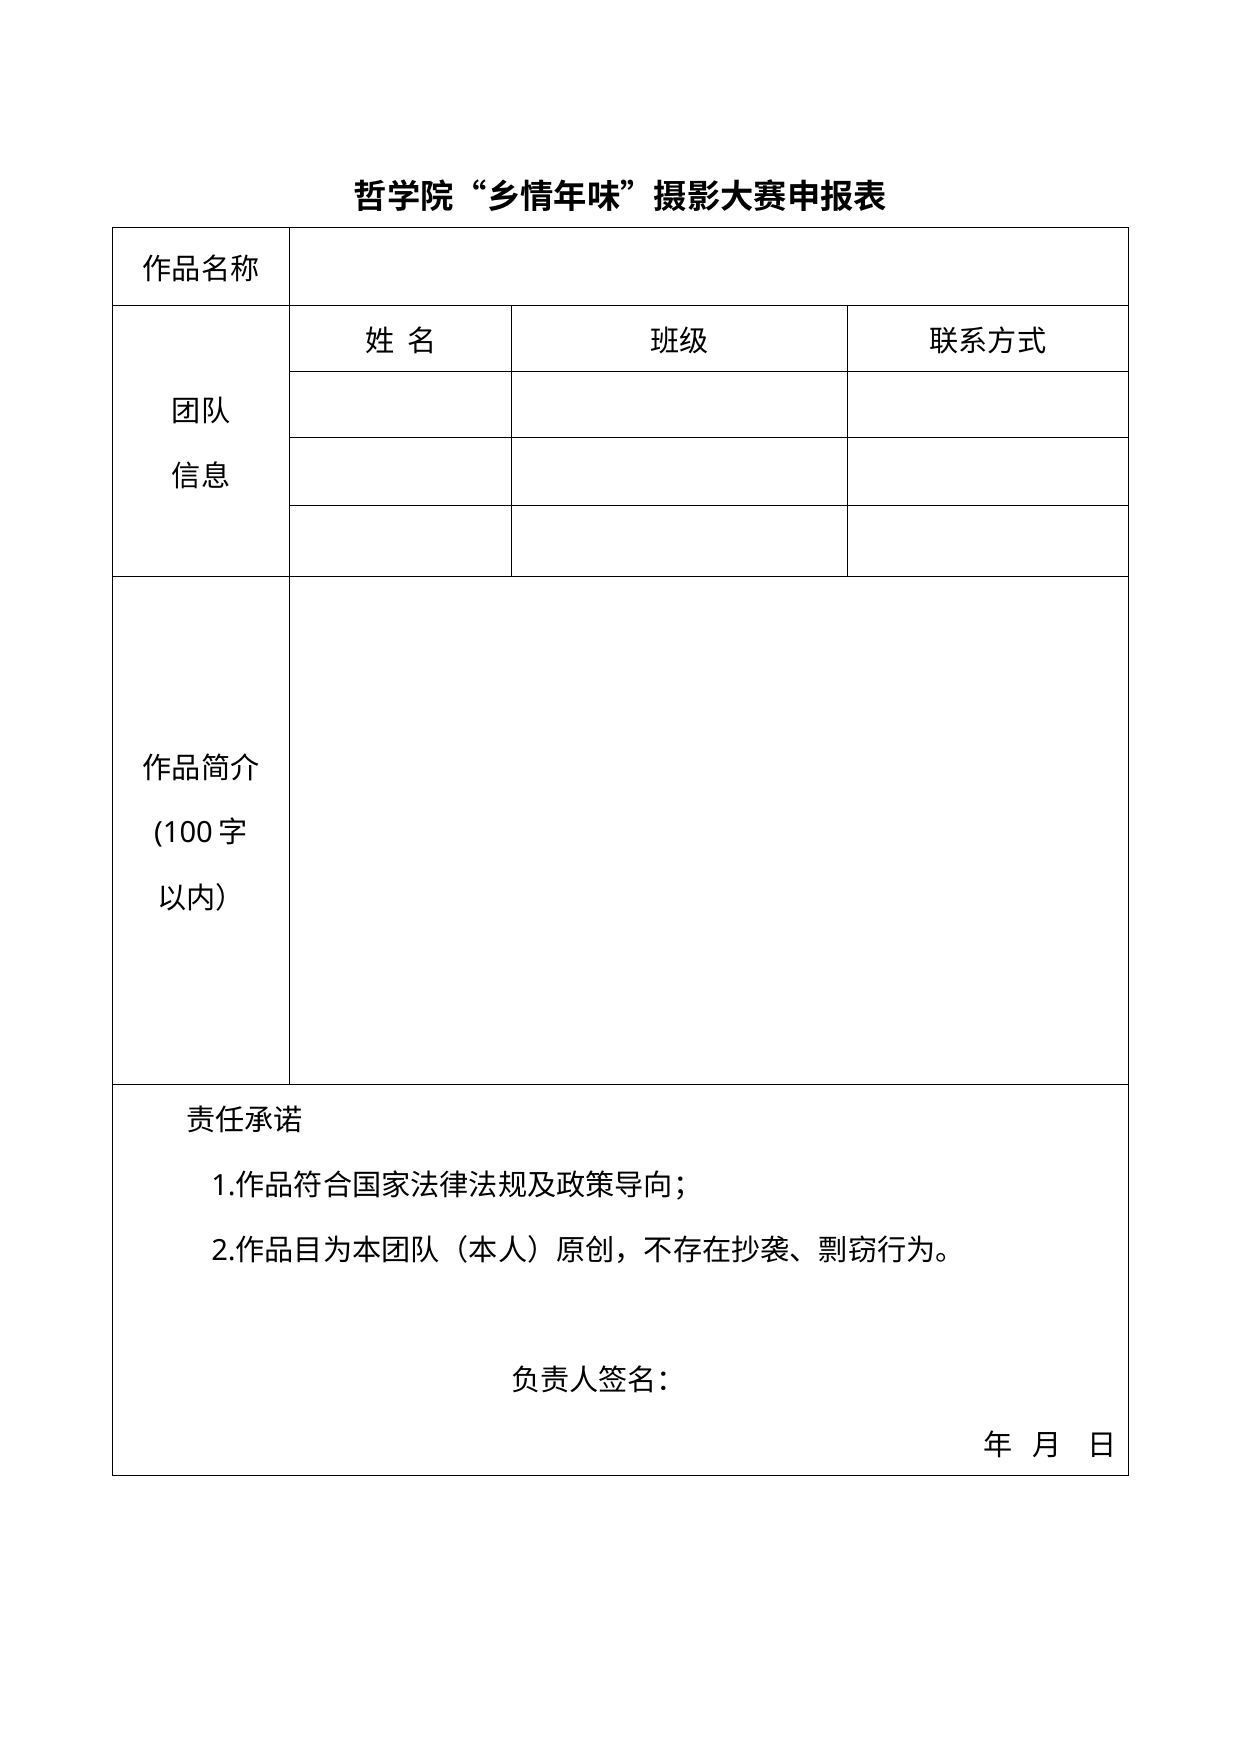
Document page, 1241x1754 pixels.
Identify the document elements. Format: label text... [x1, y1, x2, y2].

table_cell [290, 506, 511, 576]
table_cell [512, 372, 847, 437]
table_cell 姓 名 [290, 306, 511, 371]
table_cell 联系方式 [848, 306, 1128, 371]
table_cell 团队 信息 [113, 306, 289, 576]
table_cell 班级 [512, 306, 847, 371]
table_cell [512, 506, 847, 576]
table_cell 责任承诺 1.作品符合国家法律法规及政策导向； 2.作品目为本团队（本人）原创，不存在抄袭、剽窃行为。 负责人签名： 年 月 日 [113, 1085, 1128, 1475]
table_cell [290, 438, 511, 505]
table_cell [848, 438, 1128, 505]
table_cell [848, 372, 1128, 437]
table_cell [290, 577, 1128, 1084]
text 哲学院“乡情年味”摄影大赛申报表 [187, 162, 1053, 227]
table_cell [848, 506, 1128, 576]
table_header [290, 228, 1128, 305]
table_header 作品名称 [113, 228, 289, 305]
table_cell [512, 438, 847, 505]
table_cell [290, 372, 511, 437]
table_cell 作品简介 (100字 以内） [113, 577, 289, 1084]
